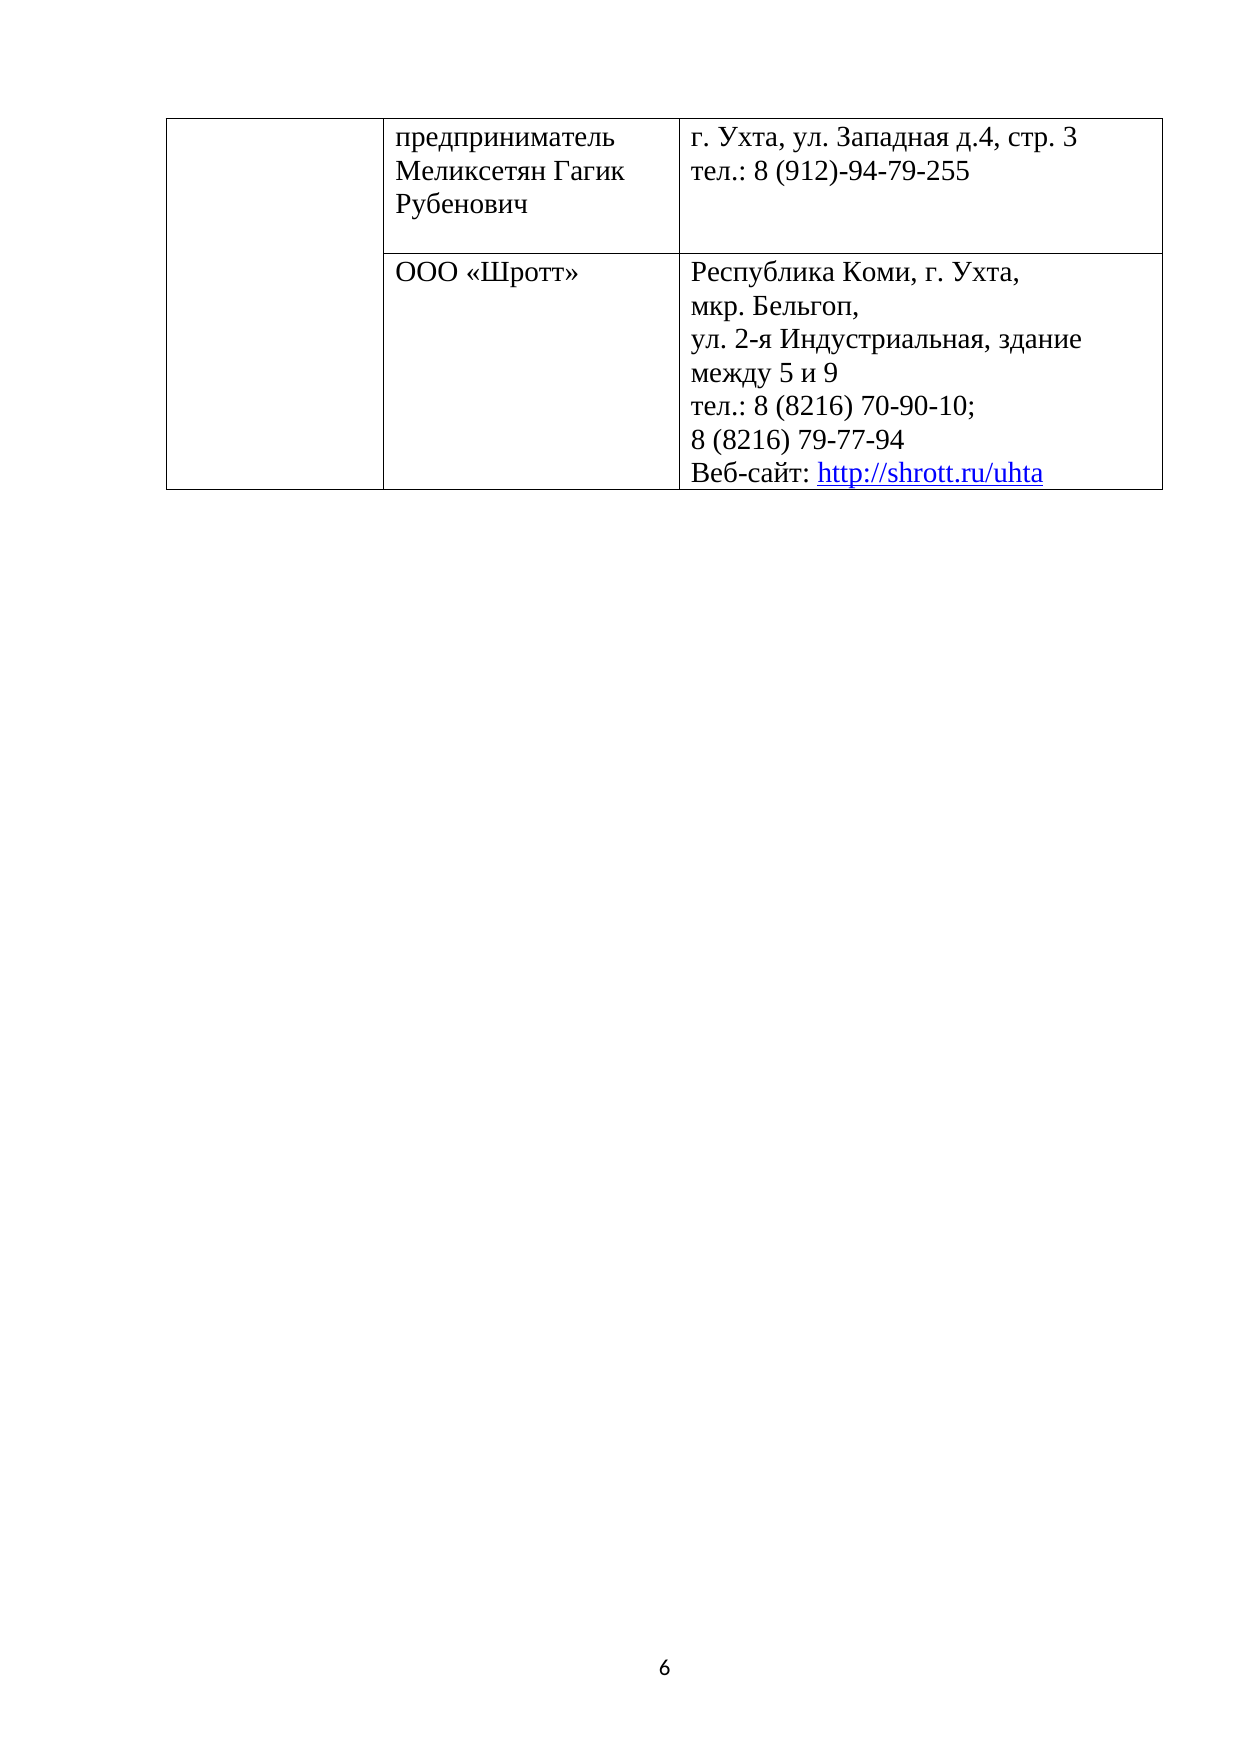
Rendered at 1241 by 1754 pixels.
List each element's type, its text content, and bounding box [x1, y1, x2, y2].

table_cell Республика Коми, г. Ухта, мкр. Бельгоп, ул. 2-я Индустриальная, здание между 5 и 9 тел.: 8 (8216) 70-90-10; 8 (8216) 79-77-94 Веб-сайт: http://shrott.ru/uhta [680, 254, 1162, 489]
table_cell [384, 119, 679, 253]
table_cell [680, 119, 1162, 253]
table_cell ООО «Шротт» [384, 254, 679, 489]
